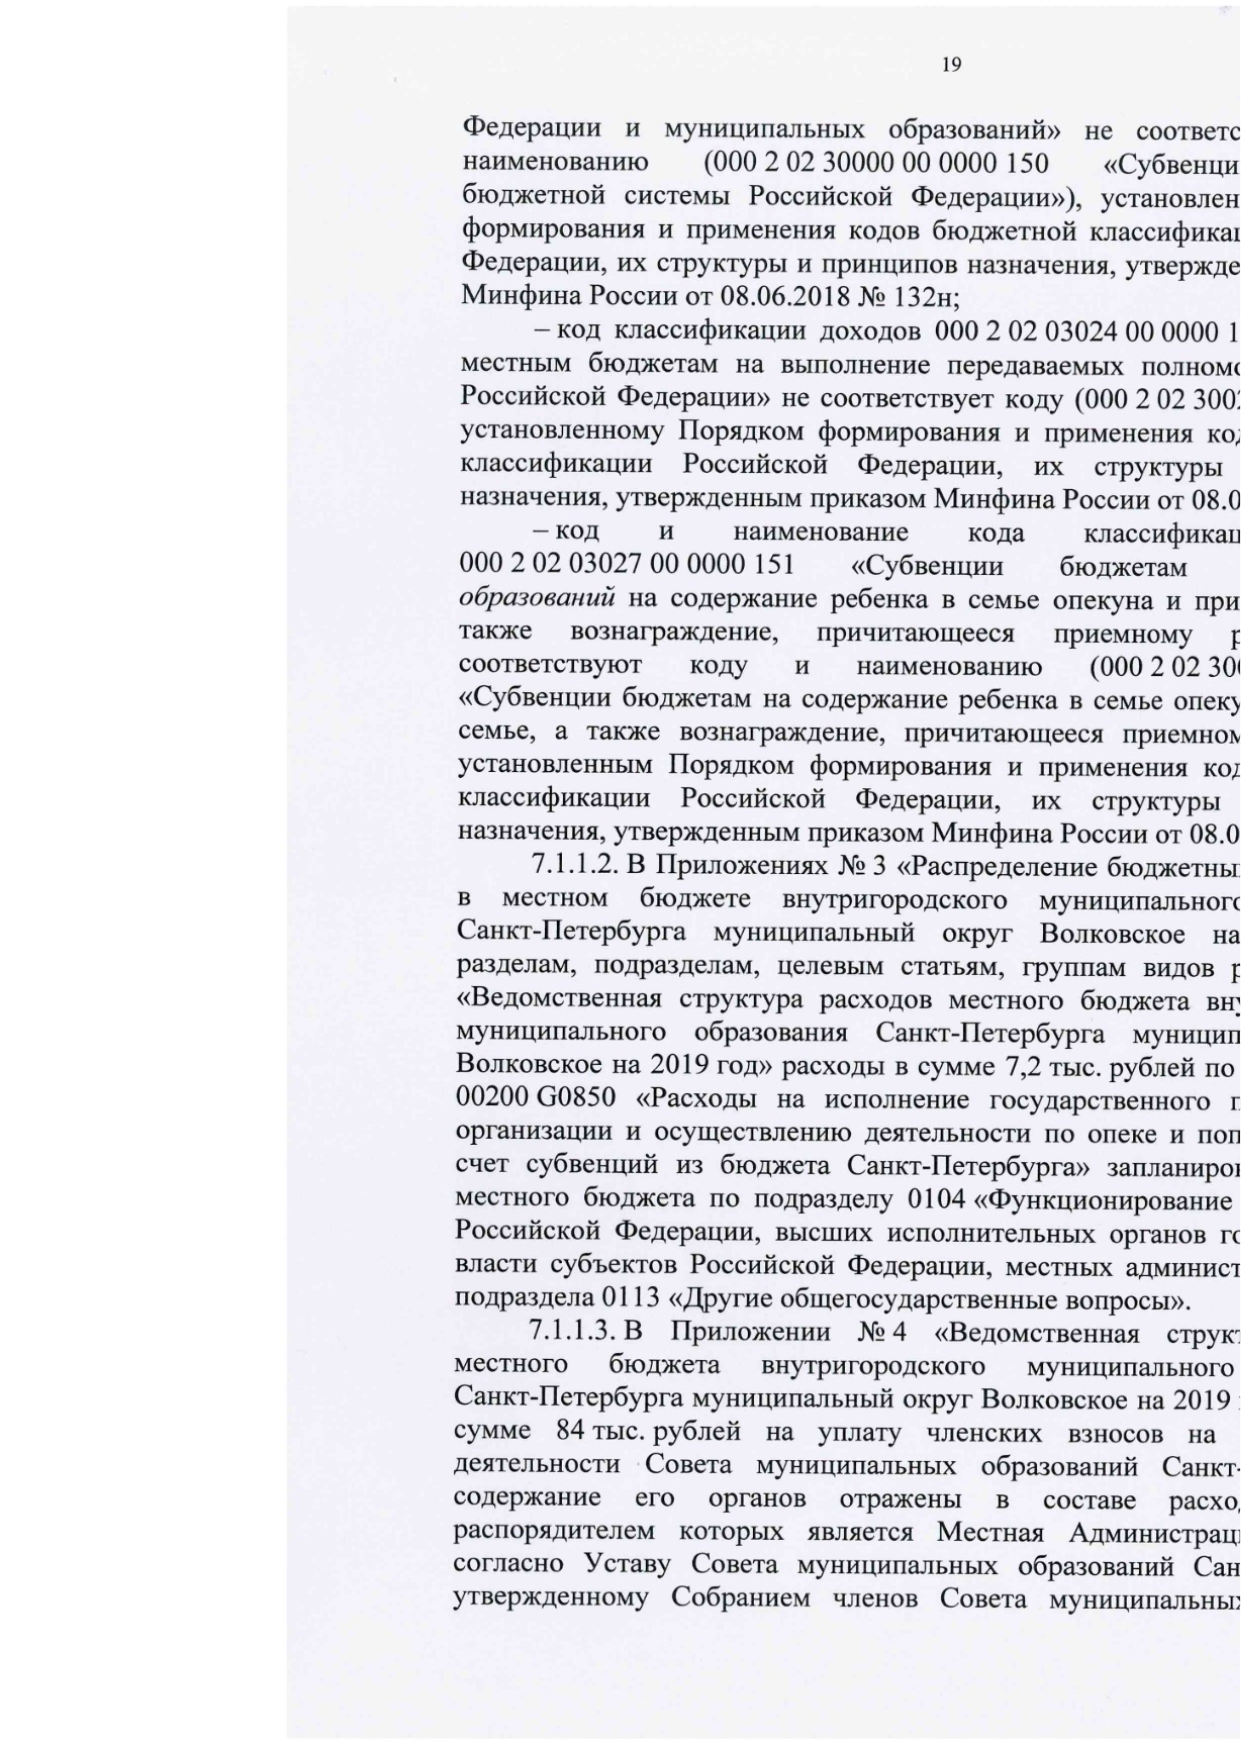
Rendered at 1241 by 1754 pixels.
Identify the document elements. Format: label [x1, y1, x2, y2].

picture [277, 0, 1241, 1748]
